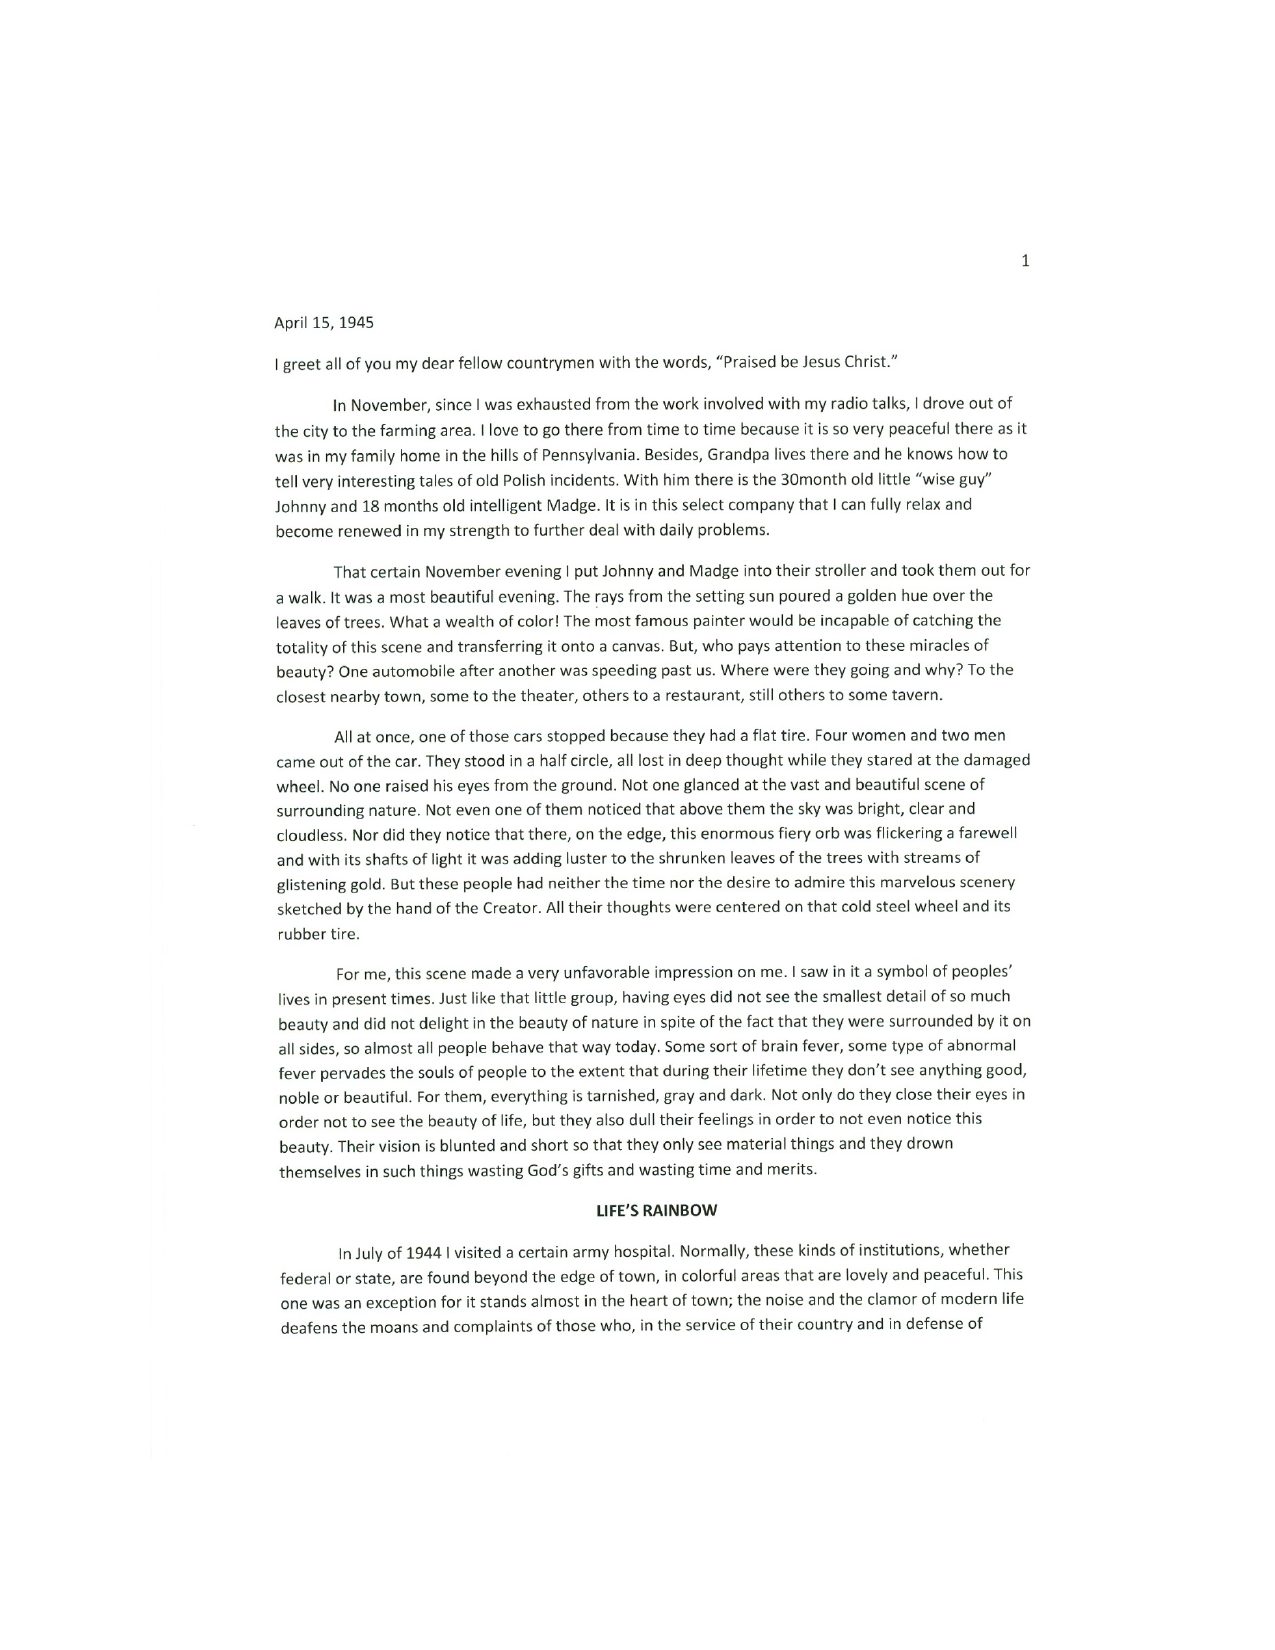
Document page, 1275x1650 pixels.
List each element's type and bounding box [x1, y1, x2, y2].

picture [150, 203, 1125, 1461]
